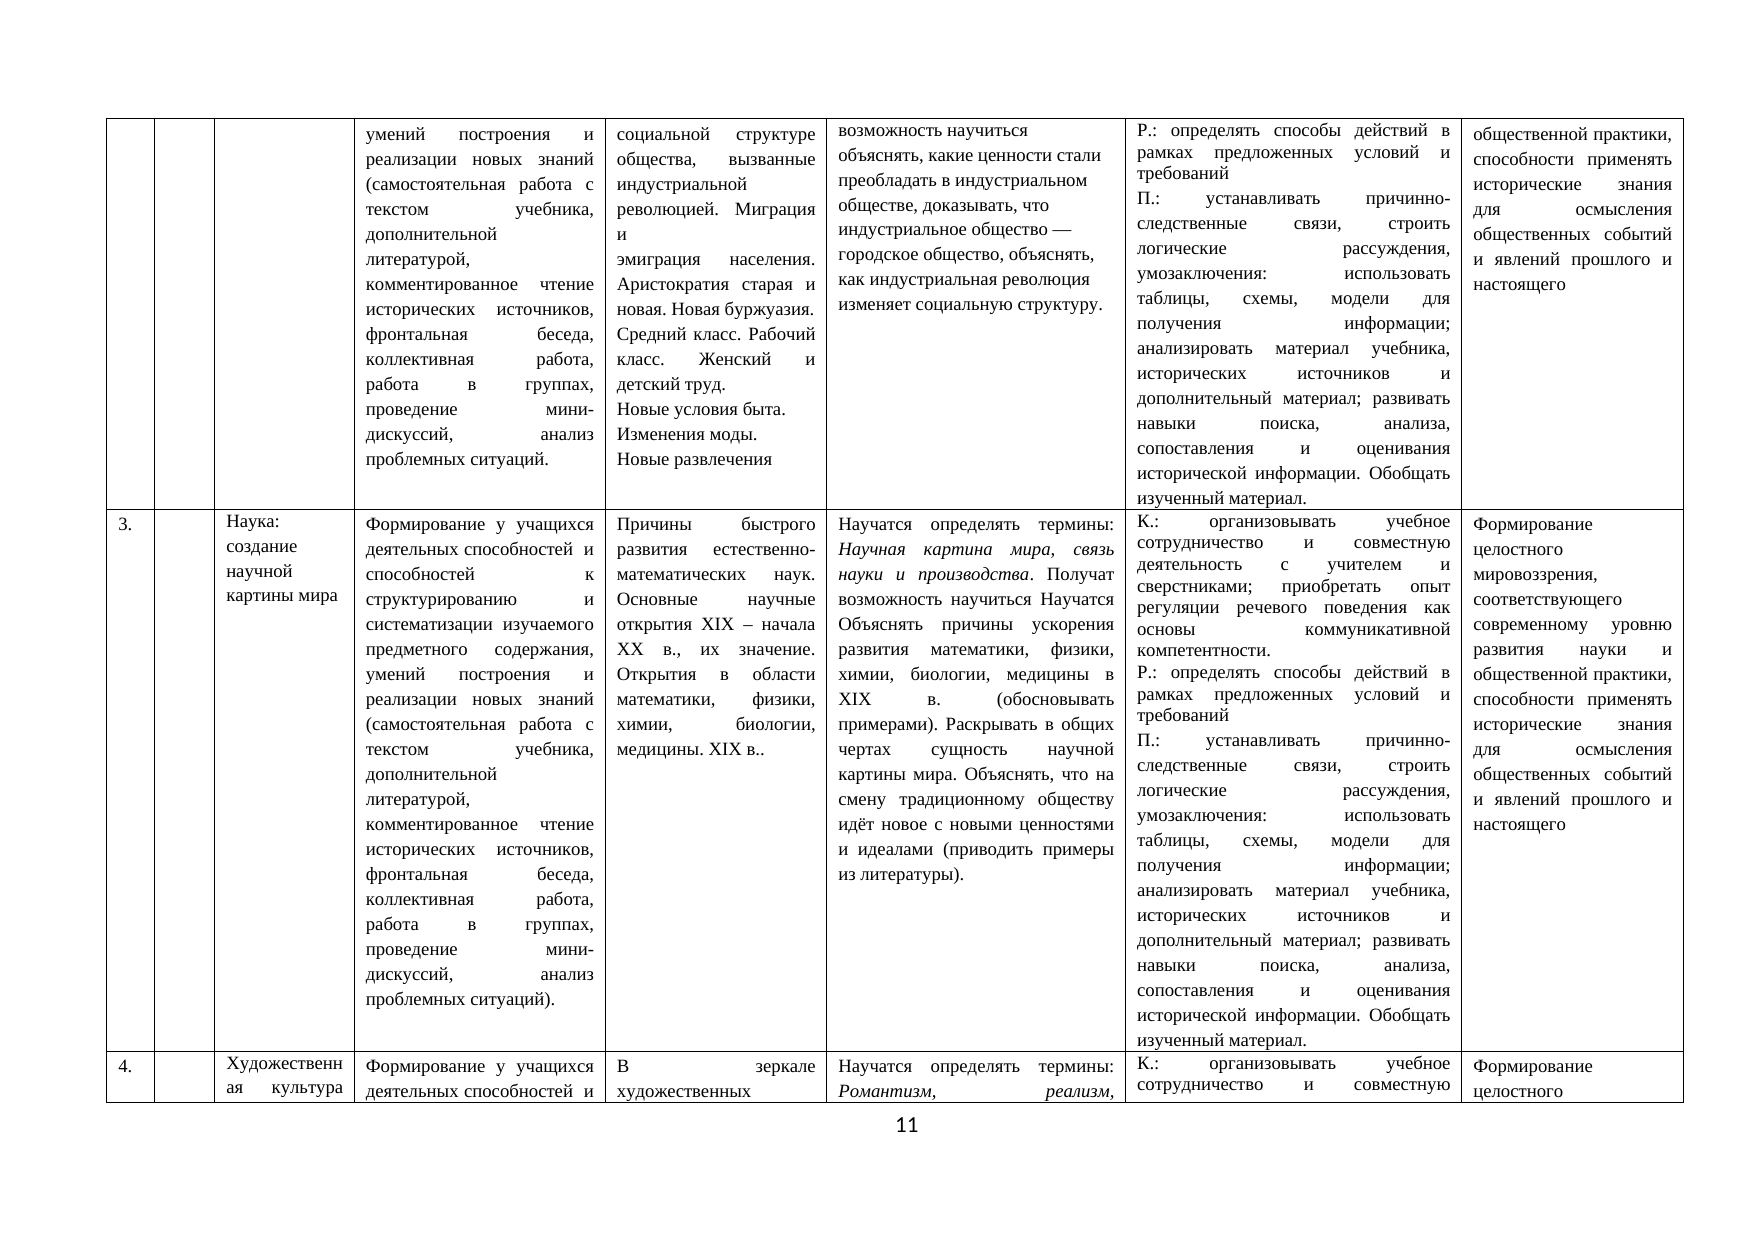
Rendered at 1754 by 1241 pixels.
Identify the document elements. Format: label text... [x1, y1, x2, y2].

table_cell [827, 1052, 1125, 1102]
table_cell Научатся определять термины: Научная картина мира, связь науки и производства. Получат возможность научиться Научатся Объяснять причины ускорения развития математики, физики, химии, биологии, медицины в XIX в. (обосновывать примерами). Раскрывать в общих чертах сущность научной картины мира. Объяснять, что на смену традиционному обществу идёт новое с новыми ценностями и идеалами (приводить примеры из литературы). [827, 510, 1125, 1051]
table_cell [606, 119, 826, 509]
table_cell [1462, 1052, 1683, 1102]
table_cell 3. [107, 510, 154, 1051]
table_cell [215, 119, 354, 509]
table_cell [1126, 1052, 1461, 1102]
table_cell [1462, 119, 1683, 509]
table_cell Формирование у учащихся деятельных способностей и способностей к структурированию и систематизации изучаемого предметного содержания, умений построения и реализации новых знаний (самостоятельная работа с текстом учебника, дополнительной литературой, комментированное чтение исторических источников, фронтальная беседа, коллективная работа, работа в группах, проведение мини-дискуссий, анализ проблемных ситуаций). [355, 510, 605, 1051]
table_cell [155, 1052, 214, 1102]
table_cell Причины быстрого развития естественно-математических наук. Основные научные открытия XIX – начала XX в., их значение. Открытия в области математики, физики, химии, биологии, медицины. XIX в.. [606, 510, 826, 1051]
table_cell [155, 510, 214, 1051]
table_cell 2. [107, 119, 154, 509]
table_cell Наука: создание научной картины мира [215, 510, 354, 1051]
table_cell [215, 1052, 354, 1102]
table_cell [606, 1052, 826, 1102]
table_cell [155, 119, 214, 509]
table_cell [1126, 119, 1461, 509]
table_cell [355, 1052, 605, 1102]
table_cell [827, 119, 1125, 509]
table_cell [355, 119, 605, 509]
table_cell 4. [107, 1052, 154, 1102]
